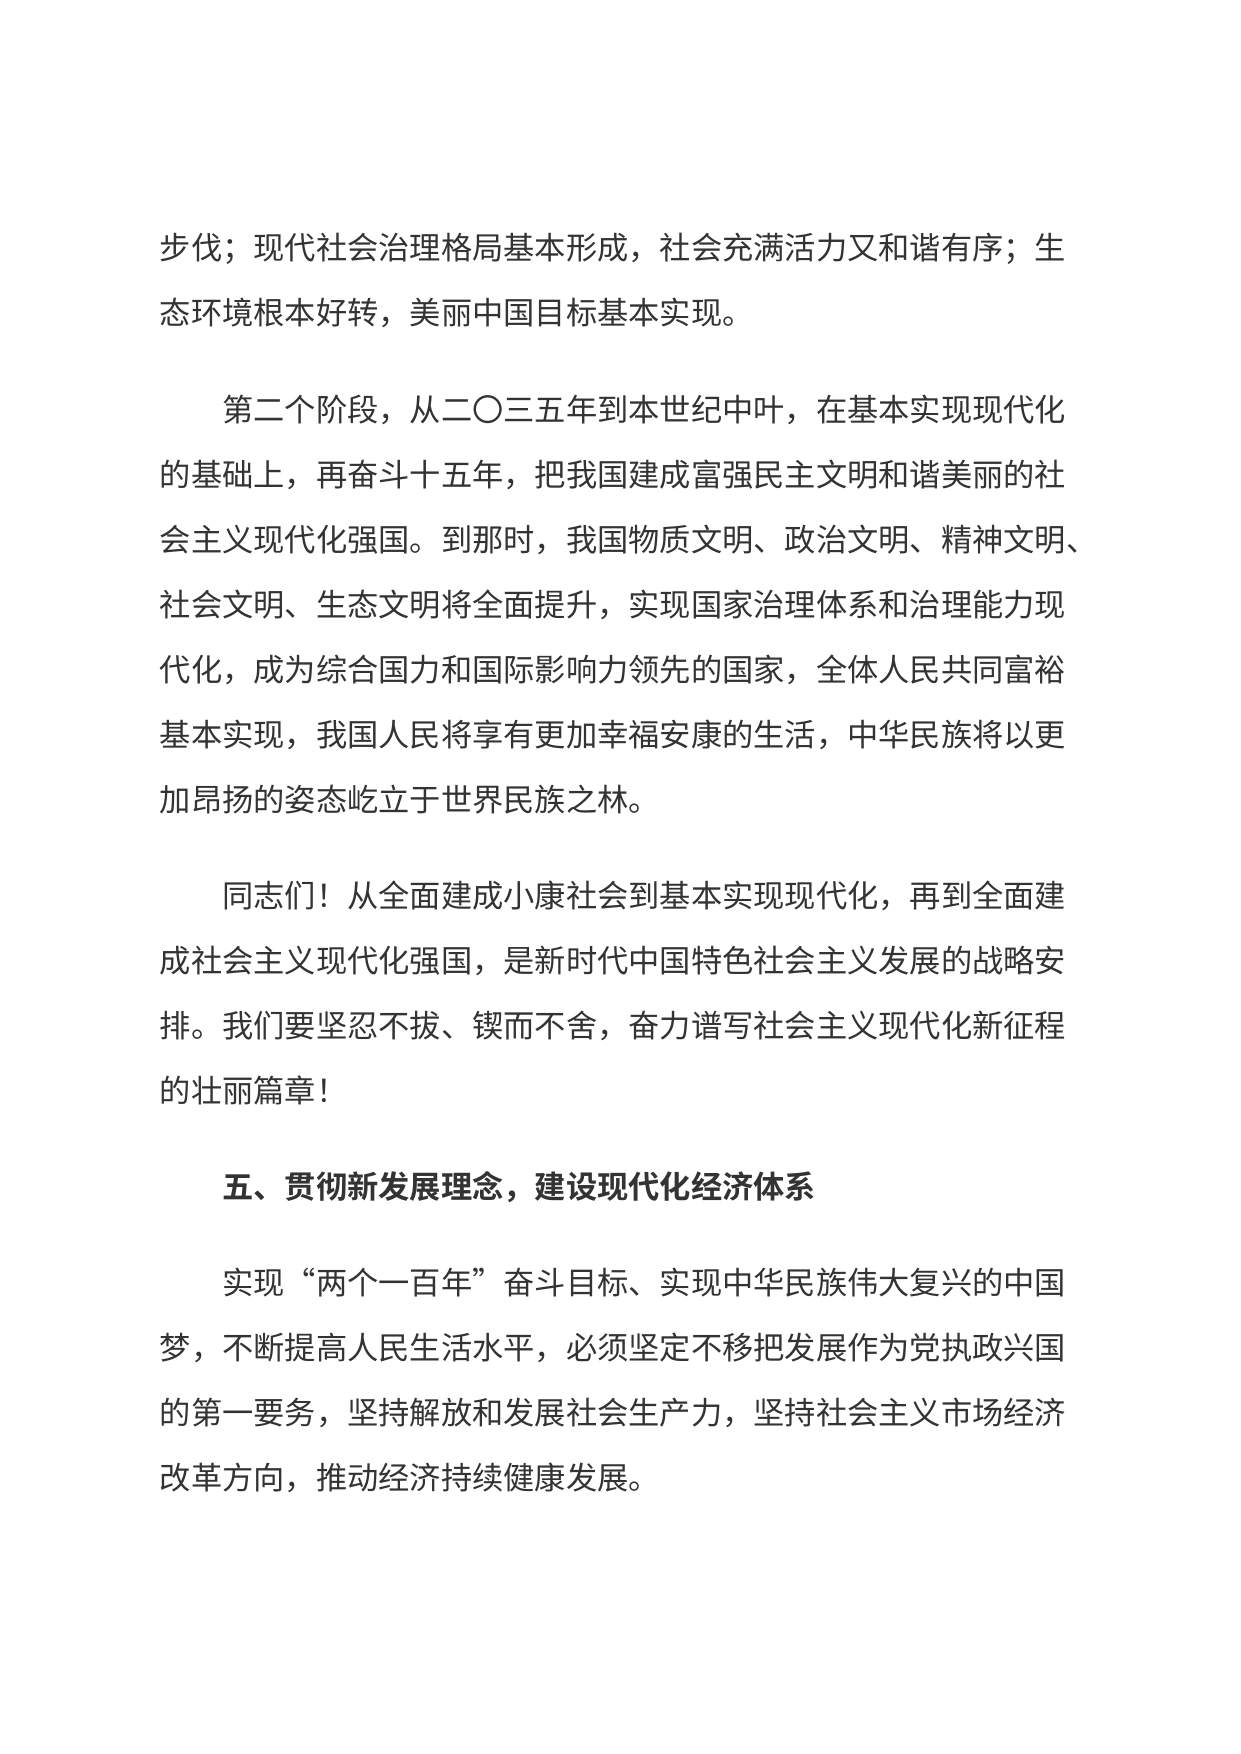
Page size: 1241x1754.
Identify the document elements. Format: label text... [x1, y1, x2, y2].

text 同志们！从全面建成小康社会到基本实现现代化，再到全面建成社会主义现代化强国，是新时代中国特色社会主义发展的战略安排。我们要坚忍不拔、锲而不舍，奋力谱写社会主义现代化新征程的壮丽篇章！ [159, 861, 1081, 1121]
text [159, 214, 1081, 344]
text 五、贯彻新发展理念，建设现代化经济体系 [159, 1152, 1081, 1217]
text 实现“两个一百年”奋斗目标、实现中华民族伟大复兴的中国梦，不断提高人民生活水平，必须坚定不移把发展作为党执政兴国的第一要务，坚持解放和发展社会生产力，坚持社会主义市场经济改革方向，推动经济持续健康发展。 [159, 1249, 1081, 1509]
text 第二个阶段，从二〇三五年到本世纪中叶，在基本实现现代化的基础上，再奋斗十五年，把我国建成富强民主文明和谐美丽的社会主义现代化强国。到那时，我国物质文明、政治文明、精神文明、社会文明、生态文明将全面提升，实现国家治理体系和治理能力现代化，成为综合国力和国际影响力领先的国家，全体人民共同富裕基本实现，我国人民将享有更加幸福安康的生活，中华民族将以更加昂扬的姿态屹立于世界民族之林。 [159, 375, 1081, 830]
